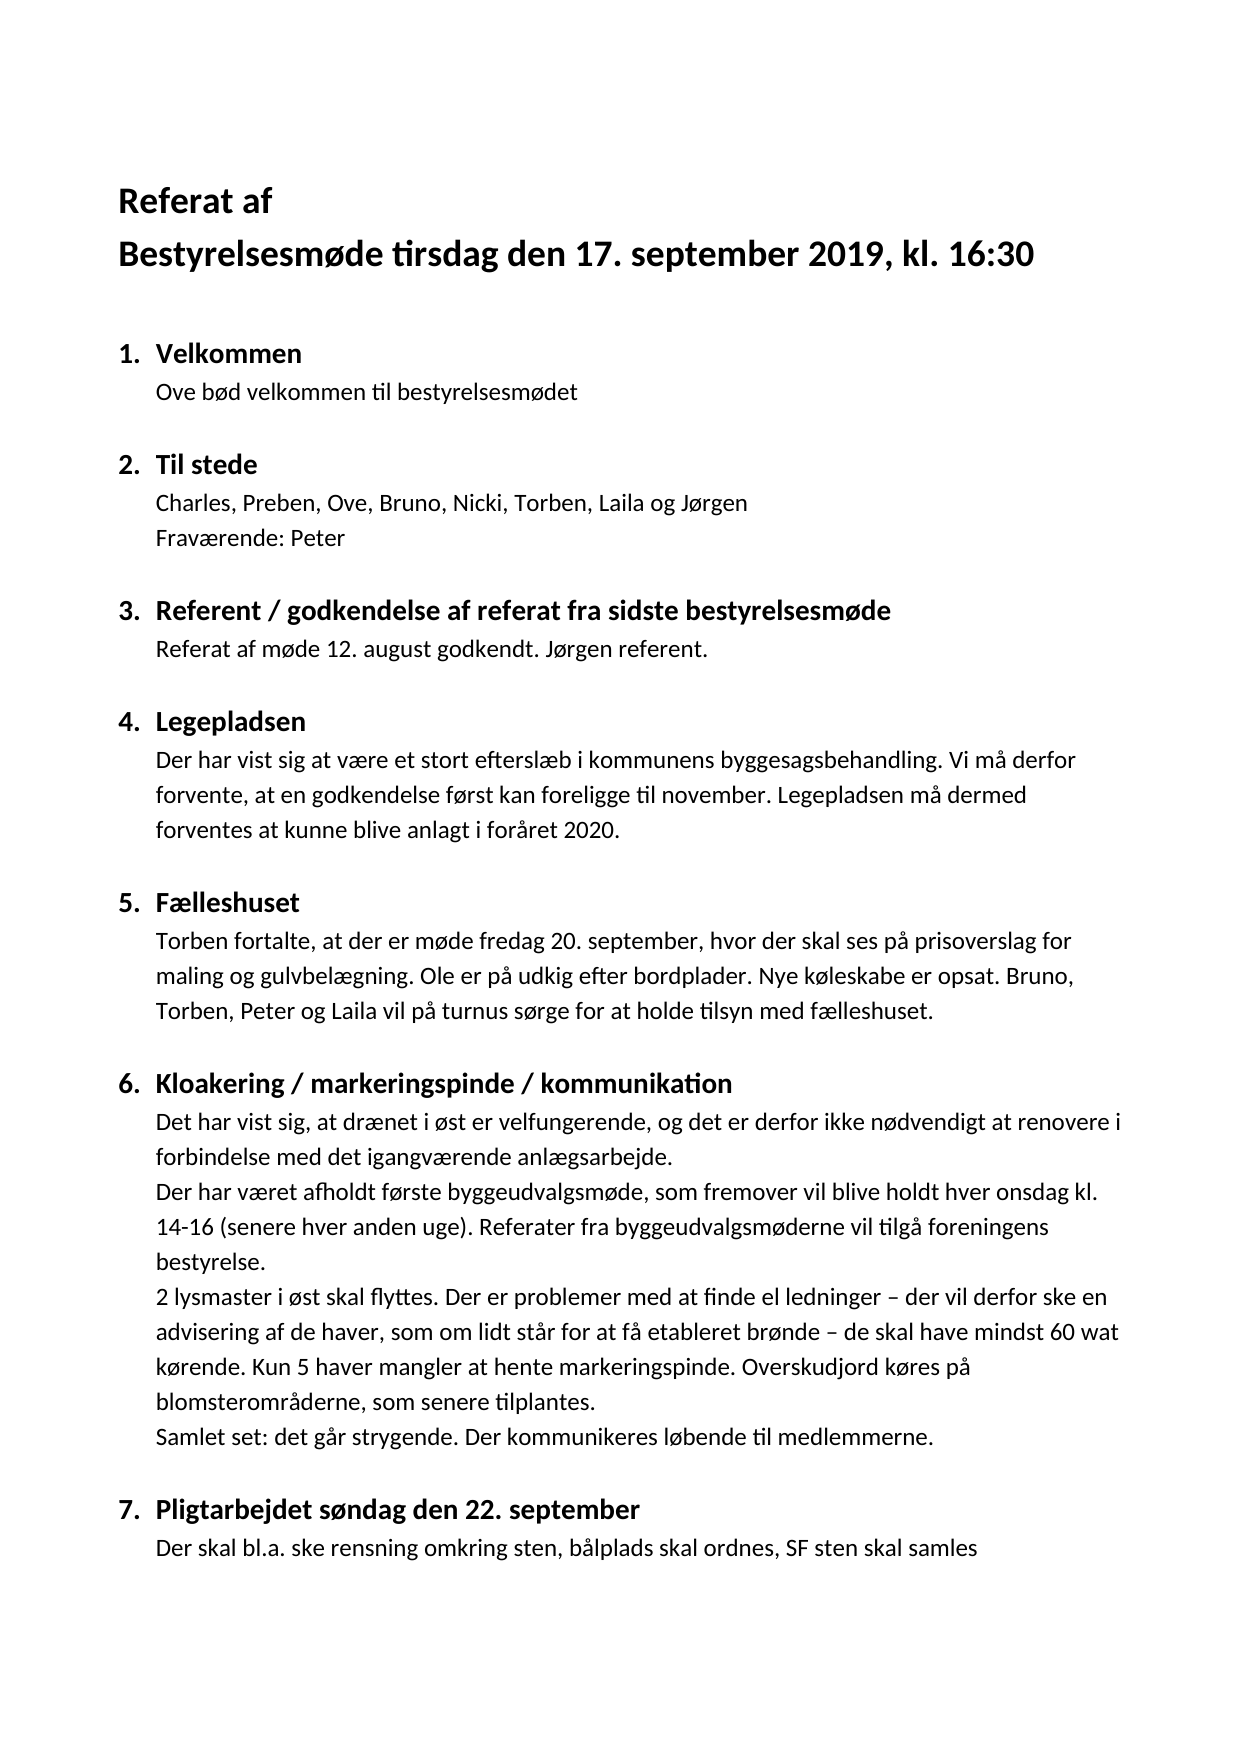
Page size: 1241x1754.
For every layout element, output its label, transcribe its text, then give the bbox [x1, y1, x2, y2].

list Torben fortalte, at der er møde fredag 20. september, hvor der skal ses på prisoverslag for maling og gulvbelægning. Ole er på udkig efter bordplader. Nye køleskabe er opsat. Bruno, Torben, Peter og Laila vil på turnus sørge for at holde tilsyn med fælleshuset. [156, 925, 1122, 1026]
list Kloakering / markeringspinde / kommunikation [118, 1065, 1122, 1101]
text Referat af [118, 177, 1122, 223]
list Der har været afholdt første byggeudvalgsmøde, som fremover vil blive holdt hver onsdag kl. 14-16 (senere hver anden uge). Referater fra byggeudvalgsmøderne vil tilgå foreningens bestyrelse. [156, 1176, 1122, 1276]
list Der har vist sig at være et stort efterslæb i kommunens byggesagsbehandling. Vi må derfor forvente, at en godkendelse først kan foreligge til november. Legepladsen må dermed forventes at kunne blive anlagt i foråret 2020. [156, 744, 1122, 844]
list Til stede [118, 446, 1122, 482]
text Bestyrelsesmøde tirsdag den 17. september 2019, kl. 16:30 [118, 230, 1122, 276]
list Referat af møde 12. august godkendt. Jørgen referent. [156, 633, 1122, 664]
list Pligtarbejdet søndag den 22. september [118, 1491, 1122, 1527]
list 2 lysmaster i øst skal flyttes. Der er problemer med at finde el ledninger – der vil derfor ske en advisering af de haver, som om lidt står for at få etableret brønde – de skal have mindst 60 wat kørende. Kun 5 haver mangler at hente markeringspinde. Overskudjord køres på blomsterområderne, som senere tilplantes. [156, 1281, 1122, 1416]
list Referent / godkendelse af referat fra sidste bestyrelsesmøde [118, 592, 1122, 628]
list Samlet set: det går strygende. Der kommunikeres løbende til medlemmerne. [156, 1421, 1122, 1451]
list Fælleshuset [118, 884, 1122, 920]
list Det har vist sig, at drænet i øst er velfungerende, og det er derfor ikke nødvendigt at renovere i forbindelse med det igangværende anlægsarbejde. [156, 1106, 1122, 1171]
list Velkommen [118, 335, 1122, 371]
list Ove bød velkommen til bestyrelsesmødet [156, 376, 1122, 407]
list Fraværende: Peter [156, 522, 1122, 553]
list Legepladsen [118, 703, 1122, 739]
list Der skal bl.a. ske rensning omkring sten, bålplads skal ordnes, SF sten skal samles [156, 1532, 1122, 1562]
list Charles, Preben, Ove, Bruno, Nicki, Torben, Laila og Jørgen [156, 487, 1122, 518]
